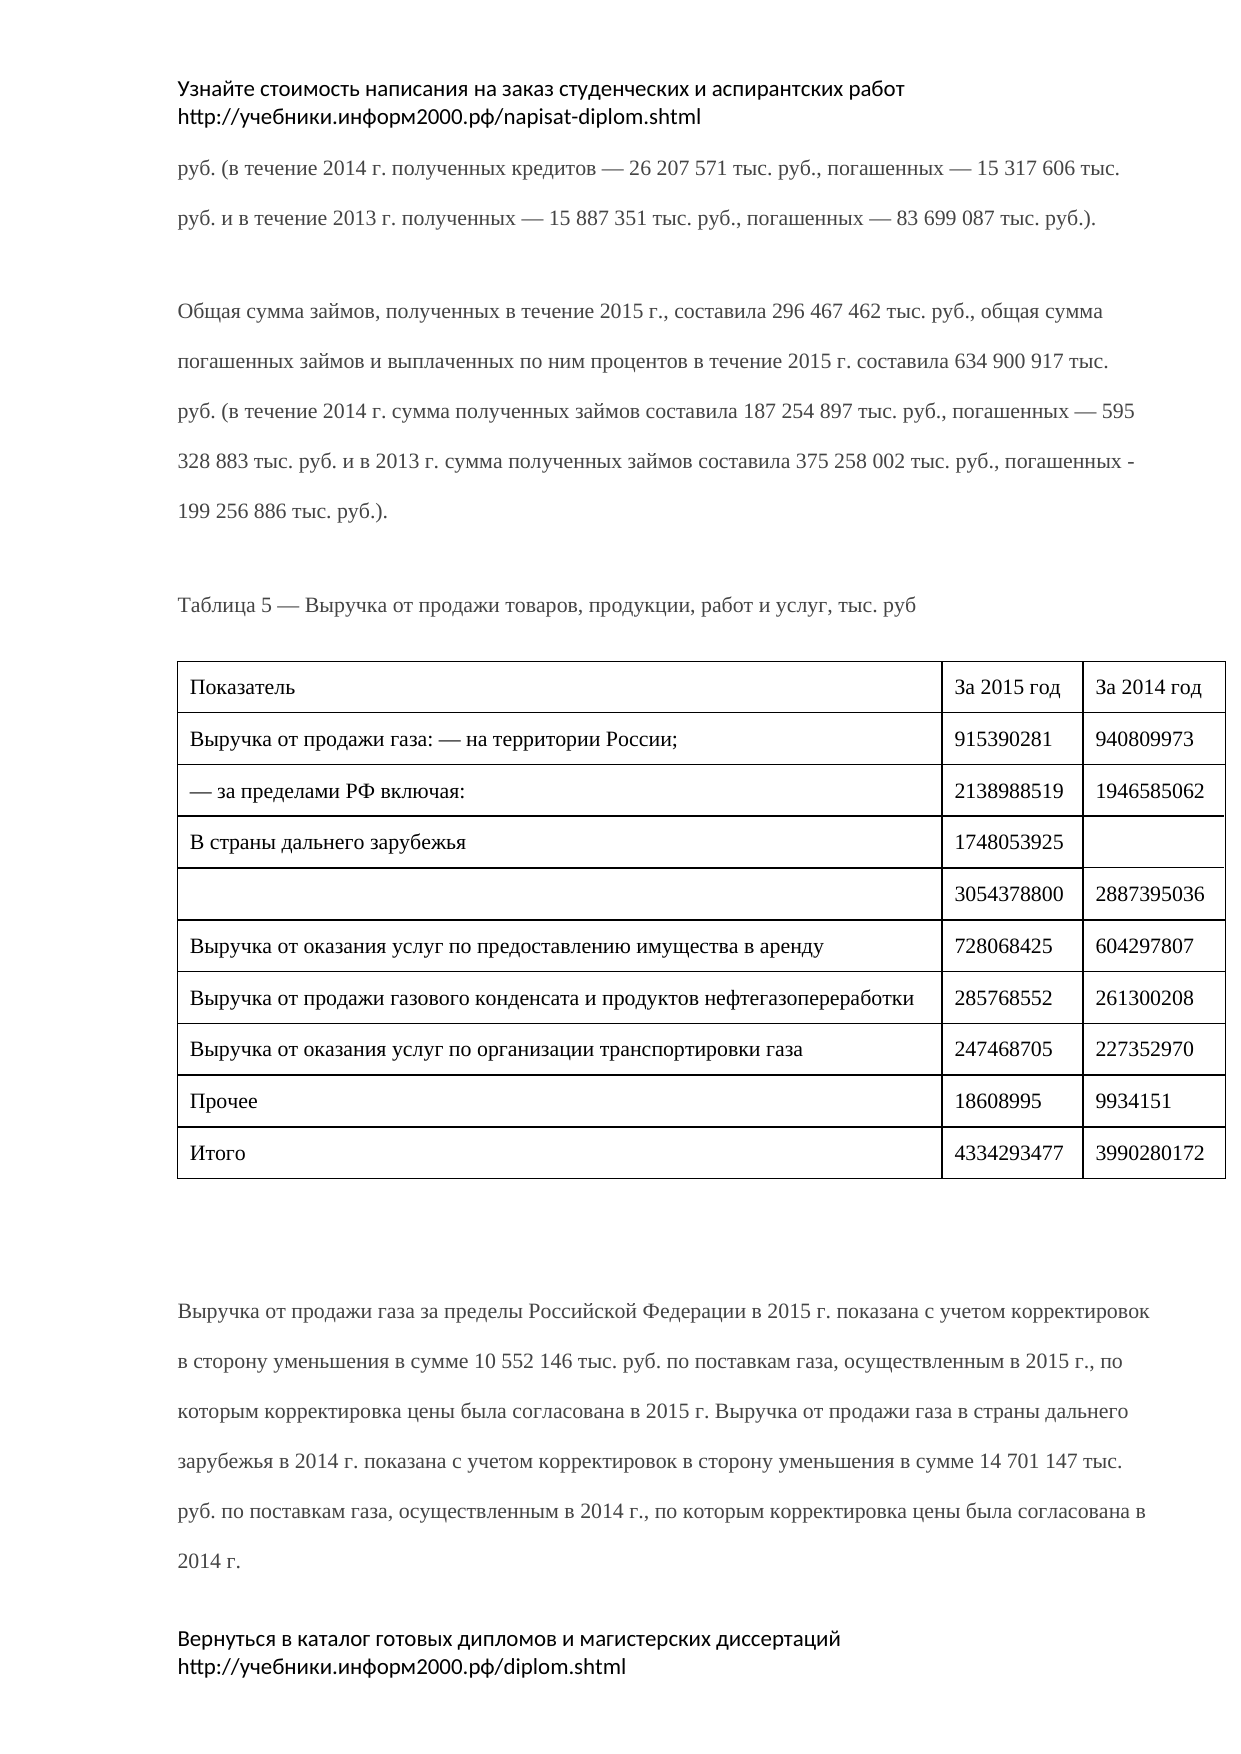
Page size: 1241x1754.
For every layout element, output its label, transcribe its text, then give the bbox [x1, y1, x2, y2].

table_cell 227352970 [1084, 1024, 1225, 1074]
table_cell Выручка от продажи газового конденсата и продуктов нефтегазопереработки [178, 972, 941, 1022]
table_cell 18608995 [943, 1076, 1082, 1126]
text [177, 130, 1152, 230]
table_cell 604297807 [1084, 921, 1225, 971]
table_cell Выручка от оказания услуг по предоставлению имущества в аренду [178, 921, 941, 971]
table_cell Прочее [178, 1076, 941, 1126]
table_cell — за пределами РФ включая: [178, 765, 941, 815]
table_cell 728068425 [943, 921, 1082, 971]
table_cell В страны дальнего зарубежья [178, 817, 941, 867]
table_cell 285768552 [943, 972, 1082, 1022]
table_cell Итого [178, 1128, 941, 1178]
table_cell 9934151 [1084, 1076, 1225, 1126]
table_header За 2014 год [1084, 662, 1225, 712]
table_cell Выручка от оказания услуг по организации транспортировки газа [178, 1024, 941, 1074]
table_cell 3990280172 [1084, 1128, 1225, 1178]
table_cell [1084, 815, 1225, 867]
table_cell 247468705 [943, 1024, 1082, 1074]
table_cell 1748053925 [943, 817, 1082, 867]
table_cell [178, 869, 941, 919]
table_cell 940809973 [1084, 713, 1225, 763]
table_cell 2138988519 [943, 765, 1082, 815]
table_cell 3054378800 [943, 869, 1082, 919]
text Общая сумма займов, полученных в течение 2015 г., составила 296 467 462 тыс. руб., общая сумма погашенных займов и выплаченных по ним процентов в течение 2015 г. составила 634 900 917 тыс. руб. (в течение 2014 г. сумма полученных займов составила 187 254 897 тыс. руб., погашенных — 595 328 883 тыс. руб. и в 2013 г. сумма полученных займов составила 375 258 002 тыс. руб., погашенных -199 256 886 тыс. руб.). [177, 273, 1152, 523]
table_cell Выручка от продажи газа: — на территории России; [178, 713, 941, 763]
table_header Показатель [178, 662, 941, 712]
table_cell 915390281 [943, 713, 1082, 763]
table_header За 2015 год [943, 662, 1082, 712]
table_cell 261300208 [1084, 972, 1225, 1022]
table_cell 1946585062 [1084, 765, 1225, 815]
table_cell 4334293477 [943, 1128, 1082, 1178]
table_cell 2887395036 [1084, 867, 1225, 919]
text Выручка от продажи газа за пределы Российской Федерации в 2015 г. показана с учетом корректировок в сторону уменьшения в сумме 10 552 146 тыс. руб. по поставкам газа, осуществленным в 2015 г., по которым корректировка цены была согласована в 2015 г. Выручка от продажи газа в страны дальнего зарубежья в 2014 г. показана с учетом корректировок в сторону уменьшения в сумме 14 701 147 тыс. руб. по поставкам газа, осуществленным в 2014 г., по которым корректировка цены была согласована в 2014 г. [177, 1273, 1152, 1573]
text Таблица 5 — Выручка от продажи товаров, продукции, работ и услуг, тыс. руб [177, 567, 1152, 617]
